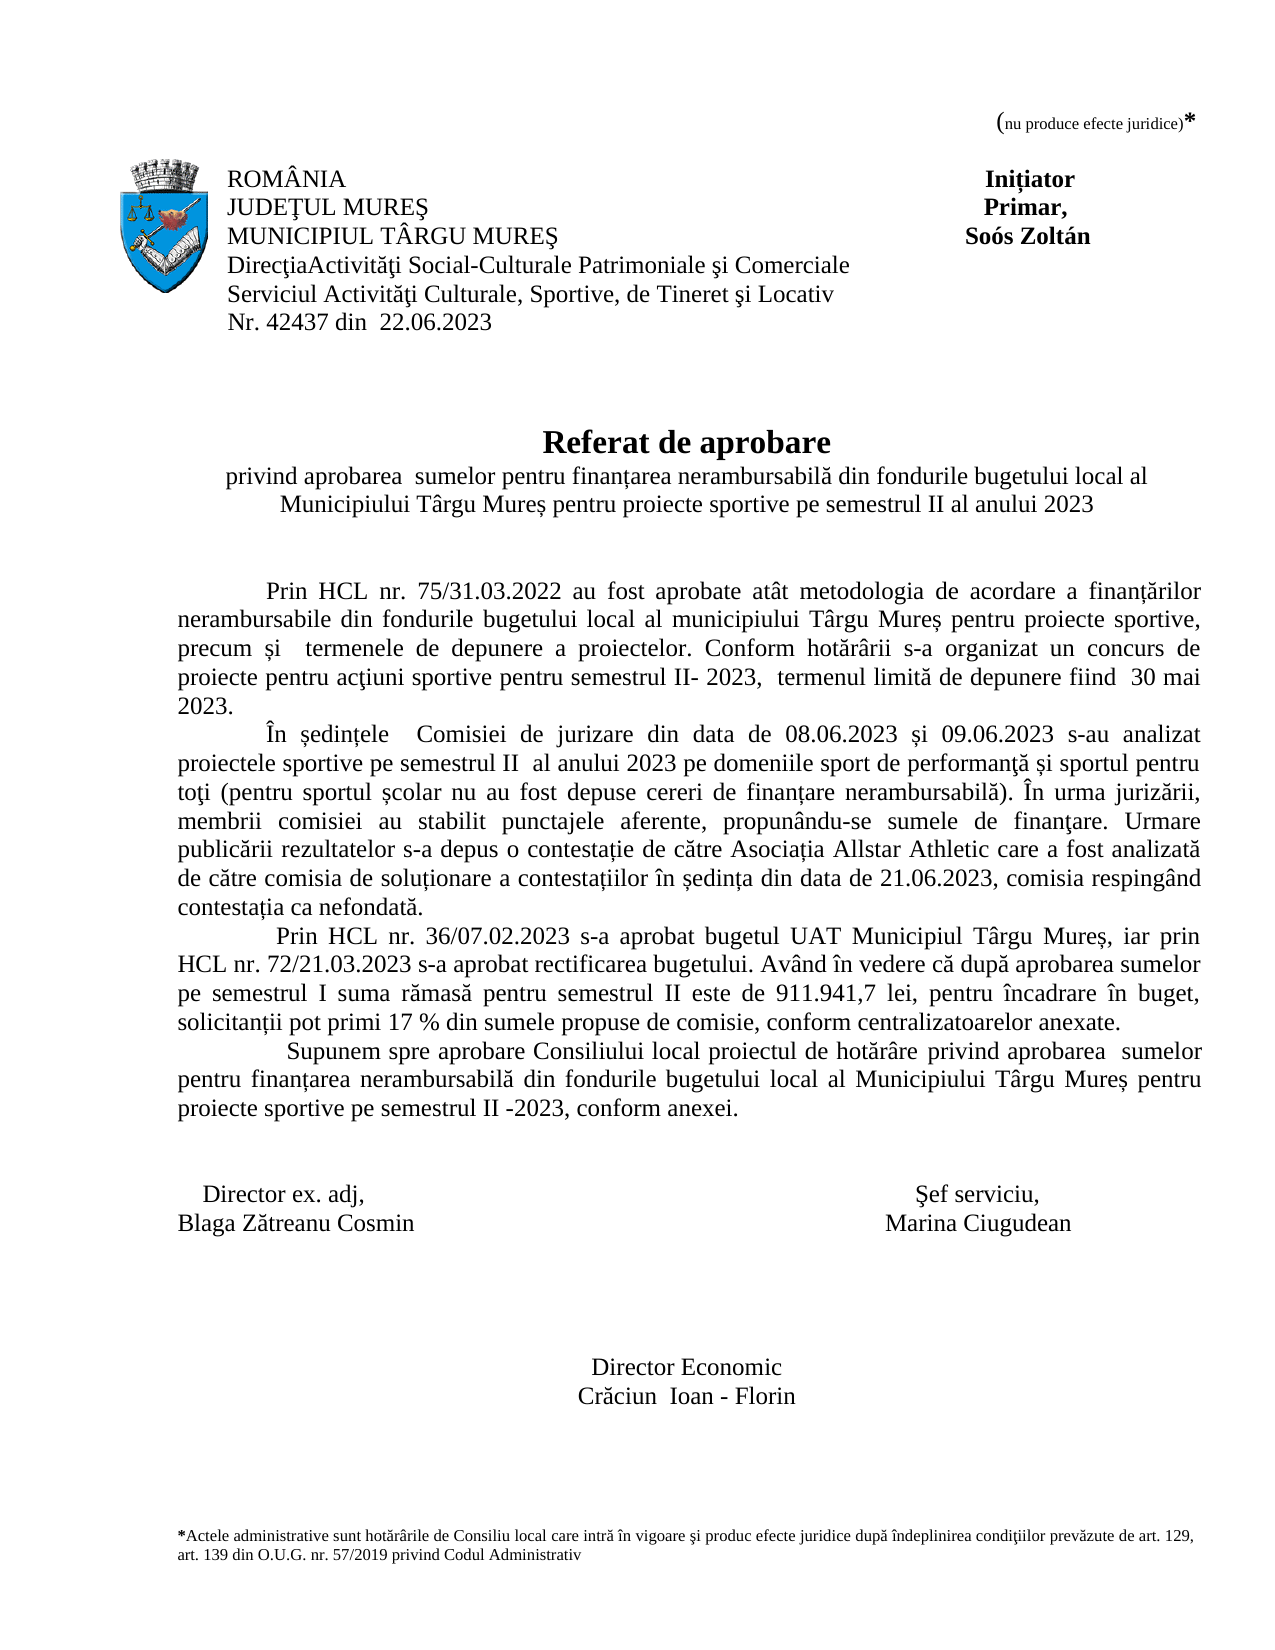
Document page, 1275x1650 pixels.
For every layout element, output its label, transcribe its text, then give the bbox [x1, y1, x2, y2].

text Serviciul Activităţi Culturale, Sportive, de Tineret şi Locativ [177, 279, 1196, 307]
text Nr. 42437 din 22.06.2023 [177, 307, 1196, 336]
text JUDEŢUL MUREŞ Primar, [208, 192, 1196, 221]
text Prin HCL nr. 36/07.02.2023 s-a aprobat bugetul UAT Municipiul Târgu Mureș, iar prin HCL nr. 72/21.03.2023 s-a aprobat rectificarea bugetului. Având în vedere că după aprobarea sumelor pe semestrul I suma rămasă pentru semestrul II este de 911.941,7 lei, pentru încadrare în buget, solicitanții pot primi 17 % din sumele propuse de comisie, conform centralizatoarelor anexate. [177, 921, 1202, 1036]
text Prin HCL nr. 75/31.03.2022 au fost aprobate atât metodologia de acordare a finanțărilor nerambursabile din fondurile bugetului local al municipiului Târgu Mureș pentru proiecte sportive, precum și termenele de depunere a proiectelor. Conform hotărârii s-a organizat un concurs de proiecte pentru acţiuni sportive pentru semestrul II- 2023, termenul limită de depunere fiind 30 mai 2023. [177, 576, 1202, 719]
text În ședințele Comisiei de jurizare din data de 08.06.2023 și 09.06.2023 s-au analizat proiectele sportive pe semestrul II al anului 2023 pe domeniile sport de performanţă și sportul pentru toţi (pentru sportul școlar nu au fost depuse cereri de finanțare nerambursabilă). În urma jurizării, membrii comisiei au stabilit punctajele aferente, propunându-se sumele de finanţare. Urmare publicării rezultatelor s-a depus o contestație de către Asociația Allstar Athletic care a fost analizată de către comisia de soluționare a contestațiilor în ședința din data de 21.06.2023, comisia respingând contestația ca nefondată. [177, 719, 1202, 921]
text DirecţiaActivităţi Social-Culturale Patrimoniale şi Comerciale [208, 250, 1196, 279]
text Supunem spre aprobare Consiliului local proiectul de hotărâre privind aprobarea sumelor pentru finanțarea nerambursabilă din fondurile bugetului local al Municipiului Târgu Mureș pentru proiecte sportive pe semestrul II -2023, conform anexei. [177, 1036, 1202, 1122]
text Director ex. adj, Şef serviciu, [177, 1179, 1196, 1208]
text MUNICIPIUL TÂRGU MUREŞ Soós Zoltán [208, 221, 1196, 250]
text privind aprobarea sumelor pentru finanțarea nerambursabilă din fondurile bugetului local al Municipiului Târgu Mureș pentru proiecte sportive pe semestrul II al anului 2023 [177, 461, 1196, 518]
text Crăciun Ioan - Florin [177, 1381, 1196, 1409]
subtitle Referat de aprobare [177, 422, 1196, 461]
text ROMÂNIA Inițiator [208, 164, 1196, 192]
text Director Economic [177, 1352, 1196, 1381]
text Blaga Zătreanu Cosmin Marina Ciugudean [177, 1208, 1196, 1237]
